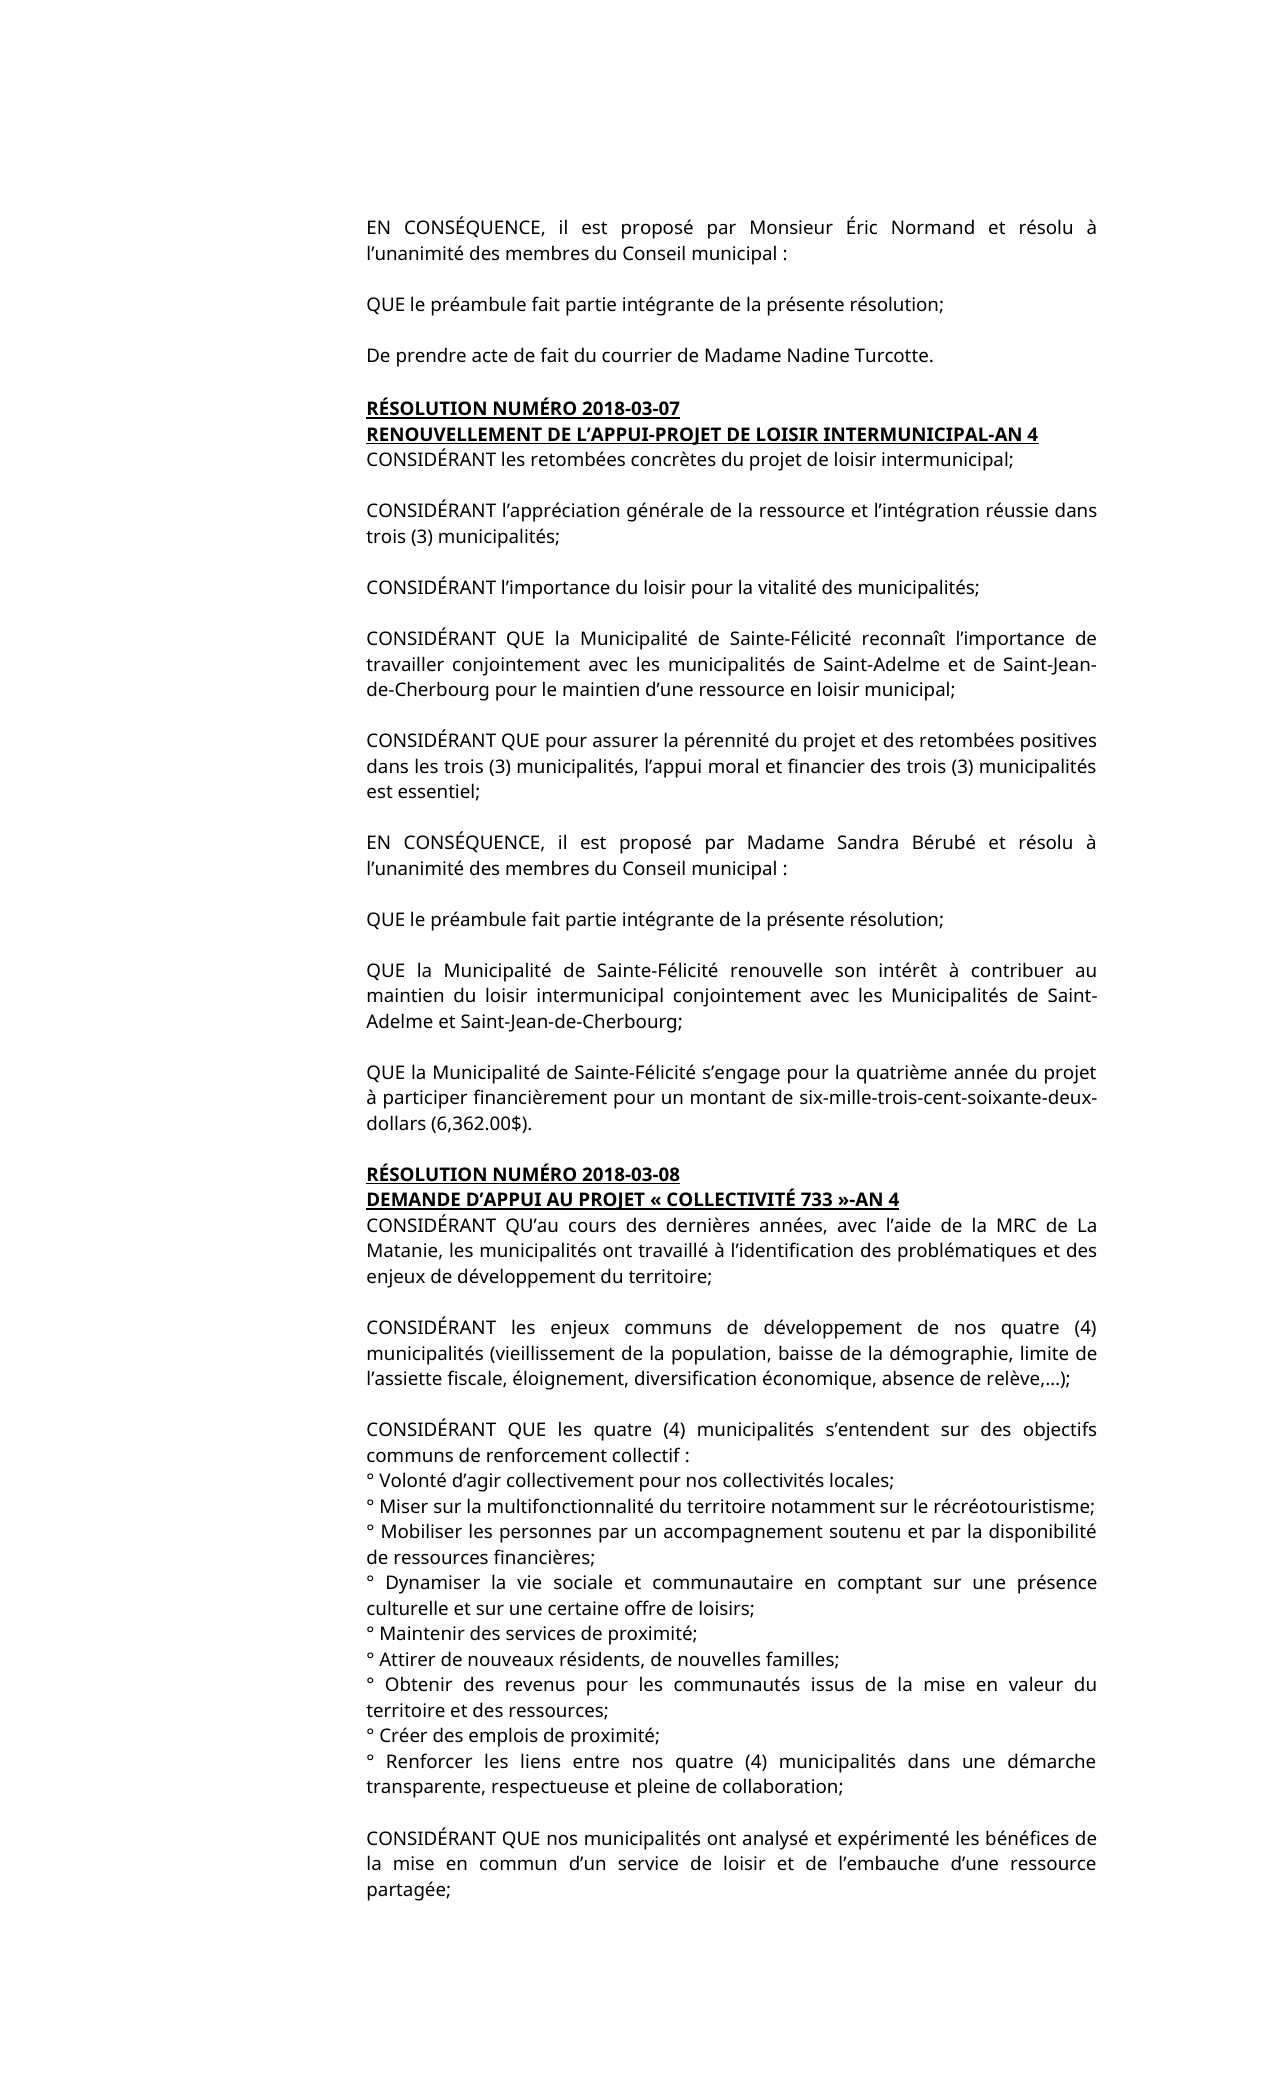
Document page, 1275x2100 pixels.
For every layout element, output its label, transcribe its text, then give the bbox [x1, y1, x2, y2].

text QUE le préambule fait partie intégrante de la présente résolution; [366, 906, 1098, 932]
text CONSIDÉRANT QUE pour assurer la pérennité du projet et des retombées positives dans les trois (3) municipalités, l’appui moral et financier des trois (3) municipalités est essentiel; [366, 727, 1098, 804]
text QUE le préambule fait partie intégrante de la présente résolution; [366, 291, 1098, 317]
text CONSIDÉRANT QU’au cours des dernières années, avec l’aide de la MRC de La Matanie, les municipalités ont travaillé à l’identification des problématiques et des enjeux de développement du territoire; [366, 1212, 1098, 1289]
text CONSIDÉRANT QUE nos municipalités ont analysé et expérimenté les bénéfices de la mise en commun d’un service de loisir et de l’embauche d’une ressource partagée; [366, 1825, 1098, 1901]
text QUE la Municipalité de Sainte-Félicité s’engage pour la quatrième année du projet à participer financièrement pour un montant de six-mille-trois-cent-soixante-deux-dollars (6,362.00$). [366, 1059, 1098, 1136]
text ° Dynamiser la vie sociale et communautaire en comptant sur une présence culturelle et sur une certaine offre de loisirs; [366, 1569, 1098, 1621]
text CONSIDÉRANT l’appréciation générale de la ressource et l’intégration réussie dans trois (3) municipalités; [366, 498, 1098, 549]
text EN CONSÉQUENCE, il est proposé par Monsieur Éric Normand et résolu à l’unanimité des membres du Conseil municipal : [366, 214, 1098, 266]
text RENOUVELLEMENT DE L’APPUI-PROJET DE LOISIR INTERMUNICIPAL-AN 4 [366, 421, 1098, 447]
text QUE la Municipalité de Sainte-Félicité renouvelle son intérêt à contribuer au maintien du loisir intermunicipal conjointement avec les Municipalités de Saint-Adelme et Saint-Jean-de-Cherbourg; [366, 957, 1098, 1034]
text EN CONSÉQUENCE, il est proposé par Madame Sandra Bérubé et résolu à l’unanimité des membres du Conseil municipal : [366, 829, 1098, 881]
text ° Renforcer les liens entre nos quatre (4) municipalités dans une démarche transparente, respectueuse et pleine de collaboration; [366, 1748, 1098, 1799]
text ° Attirer de nouveaux résidents, de nouvelles familles; [366, 1646, 1098, 1672]
text ° Créer des emplois de proximité; [366, 1723, 1098, 1748]
text ° Volonté d’agir collectivement pour nos collectivités locales; [366, 1467, 1098, 1493]
text De prendre acte de fait du courrier de Madame Nadine Turcotte. [366, 342, 1098, 368]
text DEMANDE D’APPUI AU PROJET « COLLECTIVITÉ 733 »-AN 4 [366, 1187, 1098, 1212]
text ° Miser sur la multifonctionnalité du territoire notamment sur le récréotouristisme; [366, 1493, 1098, 1518]
text CONSIDÉRANT les retombées concrètes du projet de loisir intermunicipal; [366, 447, 1098, 472]
text ° Mobiliser les personnes par un accompagnement soutenu et par la disponibilité de ressources financières; [366, 1518, 1098, 1569]
text CONSIDÉRANT QUE les quatre (4) municipalités s’entendent sur des objectifs communs de renforcement collectif : [366, 1416, 1098, 1467]
text RÉSOLUTION NUMÉRO 2018-03-08 [366, 1161, 1098, 1187]
text RÉSOLUTION NUMÉRO 2018-03-07 [366, 396, 1098, 421]
text CONSIDÉRANT l’importance du loisir pour la vitalité des municipalités; [366, 574, 1098, 600]
text CONSIDÉRANT QUE la Municipalité de Sainte-Félicité reconnaît l’importance de travailler conjointement avec les municipalités de Saint-Adelme et de Saint-Jean-de-Cherbourg pour le maintien d’une ressource en loisir municipal; [366, 625, 1098, 702]
text ° Obtenir des revenus pour les communautés issus de la mise en valeur du territoire et des ressources; [366, 1672, 1098, 1723]
text ° Maintenir des services de proximité; [366, 1621, 1098, 1646]
text CONSIDÉRANT les enjeux communs de développement de nos quatre (4) municipalités (vieillissement de la population, baisse de la démographie, limite de l’assiette fiscale, éloignement, diversification économique, absence de relève,…); [366, 1314, 1098, 1391]
